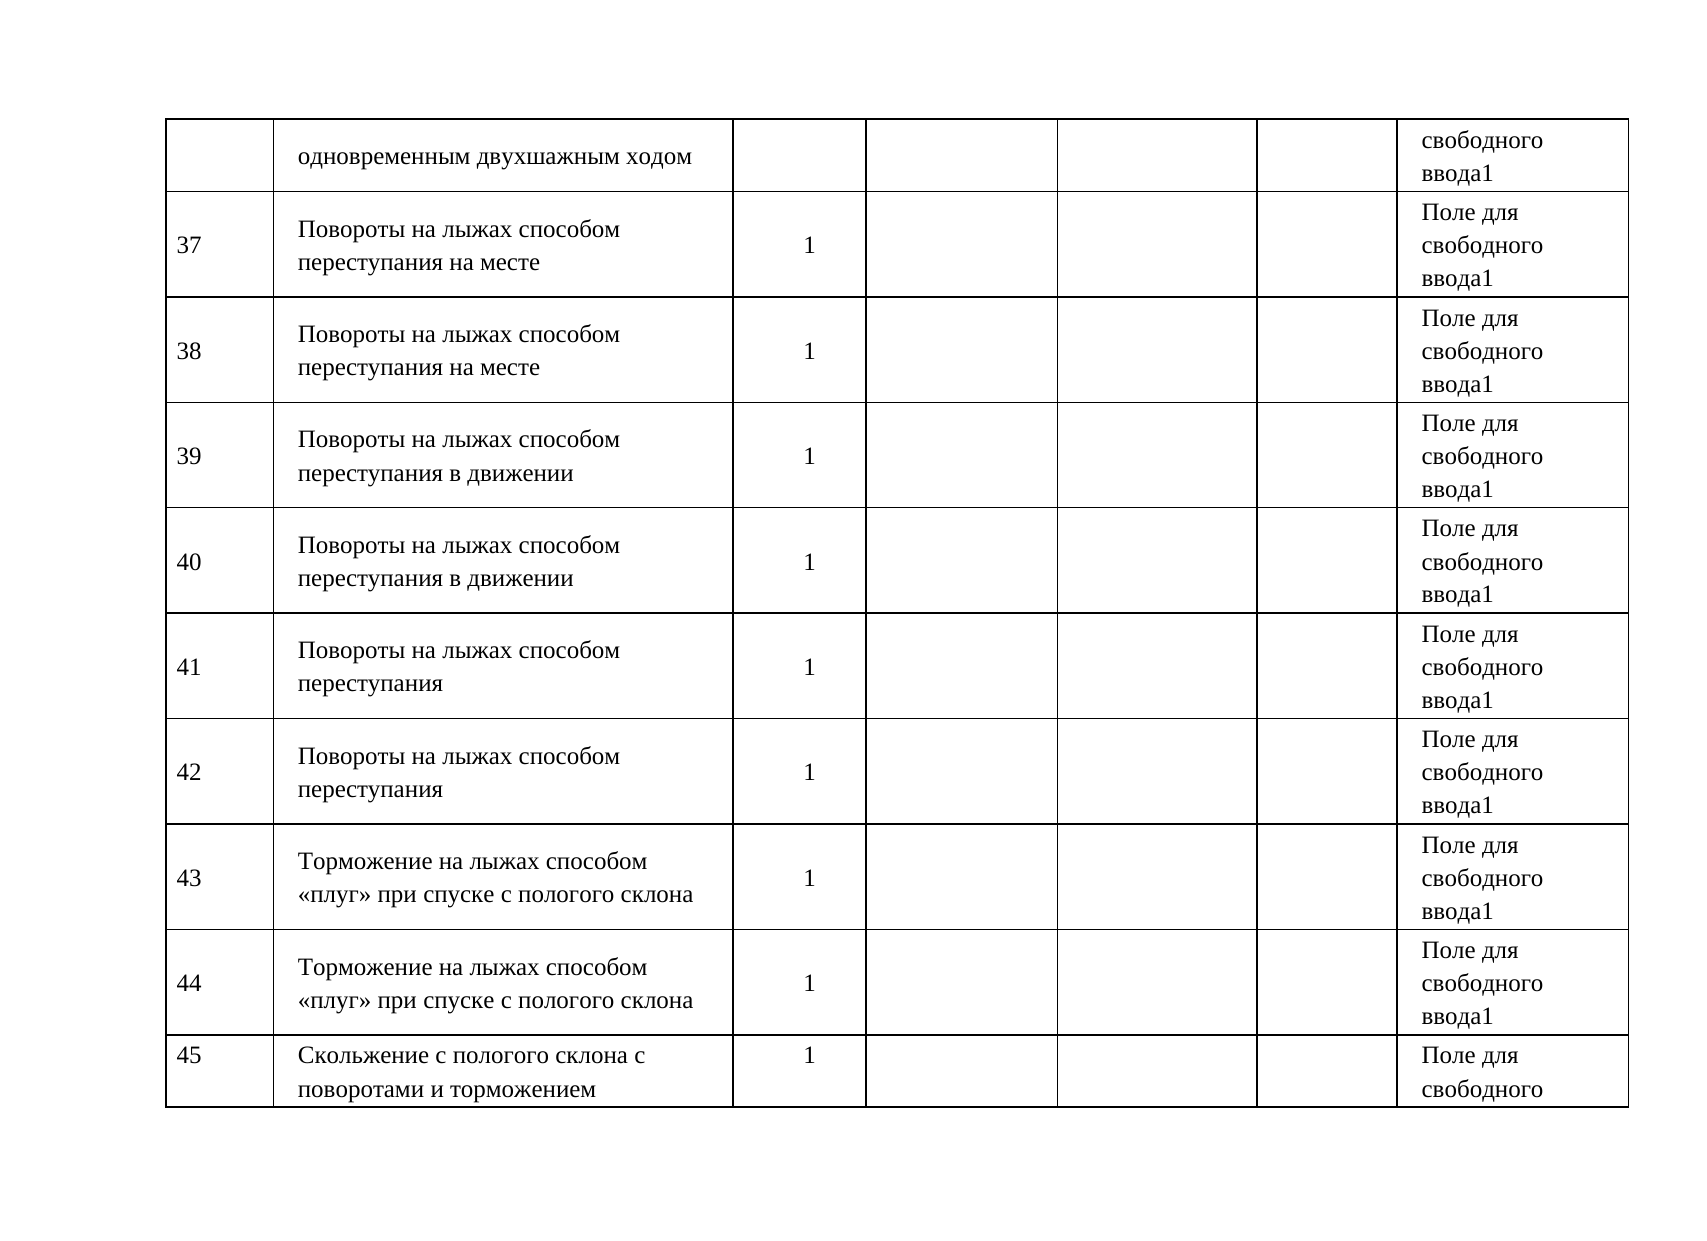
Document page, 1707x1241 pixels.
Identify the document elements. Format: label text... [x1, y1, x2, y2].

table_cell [274, 120, 732, 191]
table_cell [1258, 192, 1396, 296]
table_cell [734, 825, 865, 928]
table_cell [1058, 192, 1256, 296]
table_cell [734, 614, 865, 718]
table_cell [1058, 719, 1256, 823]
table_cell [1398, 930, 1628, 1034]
table_cell 1 [734, 192, 865, 296]
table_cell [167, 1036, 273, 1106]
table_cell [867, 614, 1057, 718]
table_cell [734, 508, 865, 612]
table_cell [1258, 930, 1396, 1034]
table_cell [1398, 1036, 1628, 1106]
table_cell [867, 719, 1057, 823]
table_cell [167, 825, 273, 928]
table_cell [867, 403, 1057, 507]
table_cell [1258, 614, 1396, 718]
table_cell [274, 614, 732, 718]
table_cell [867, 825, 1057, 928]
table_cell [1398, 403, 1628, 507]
table_cell 1 [734, 120, 865, 191]
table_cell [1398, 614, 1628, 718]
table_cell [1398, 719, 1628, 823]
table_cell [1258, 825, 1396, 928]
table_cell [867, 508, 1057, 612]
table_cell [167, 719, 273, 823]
table_cell [867, 192, 1057, 296]
table_cell [867, 120, 1057, 191]
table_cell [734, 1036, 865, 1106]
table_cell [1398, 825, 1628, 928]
table_cell [1058, 298, 1256, 401]
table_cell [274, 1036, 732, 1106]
table_cell 37 [167, 192, 273, 296]
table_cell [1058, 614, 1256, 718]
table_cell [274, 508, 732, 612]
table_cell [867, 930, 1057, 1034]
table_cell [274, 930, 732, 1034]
table_cell 36 [167, 120, 273, 191]
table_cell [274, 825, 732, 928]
table_cell [1058, 120, 1256, 191]
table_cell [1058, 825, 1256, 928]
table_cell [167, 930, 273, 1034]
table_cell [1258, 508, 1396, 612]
table_cell Поле для свободного ввода1 [1398, 298, 1628, 401]
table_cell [1398, 120, 1628, 191]
table_cell [1258, 120, 1396, 191]
table_cell [867, 298, 1057, 401]
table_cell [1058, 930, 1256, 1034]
table_cell 38 [167, 298, 273, 401]
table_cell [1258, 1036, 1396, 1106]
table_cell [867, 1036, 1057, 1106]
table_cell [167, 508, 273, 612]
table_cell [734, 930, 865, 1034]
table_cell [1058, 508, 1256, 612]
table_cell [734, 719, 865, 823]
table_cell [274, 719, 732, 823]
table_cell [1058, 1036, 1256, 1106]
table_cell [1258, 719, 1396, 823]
table_cell Поле для свободного ввода1 [1398, 192, 1628, 296]
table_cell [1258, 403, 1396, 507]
table_cell 1 [734, 298, 865, 401]
table_cell [1258, 298, 1396, 401]
table_cell Повороты на лыжах способом переступания на месте [274, 298, 732, 401]
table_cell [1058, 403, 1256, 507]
table_cell Повороты на лыжах способом переступания на месте [274, 192, 732, 296]
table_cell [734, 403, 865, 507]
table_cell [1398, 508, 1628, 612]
table_cell 39 [167, 403, 273, 507]
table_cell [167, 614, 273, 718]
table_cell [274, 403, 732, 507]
